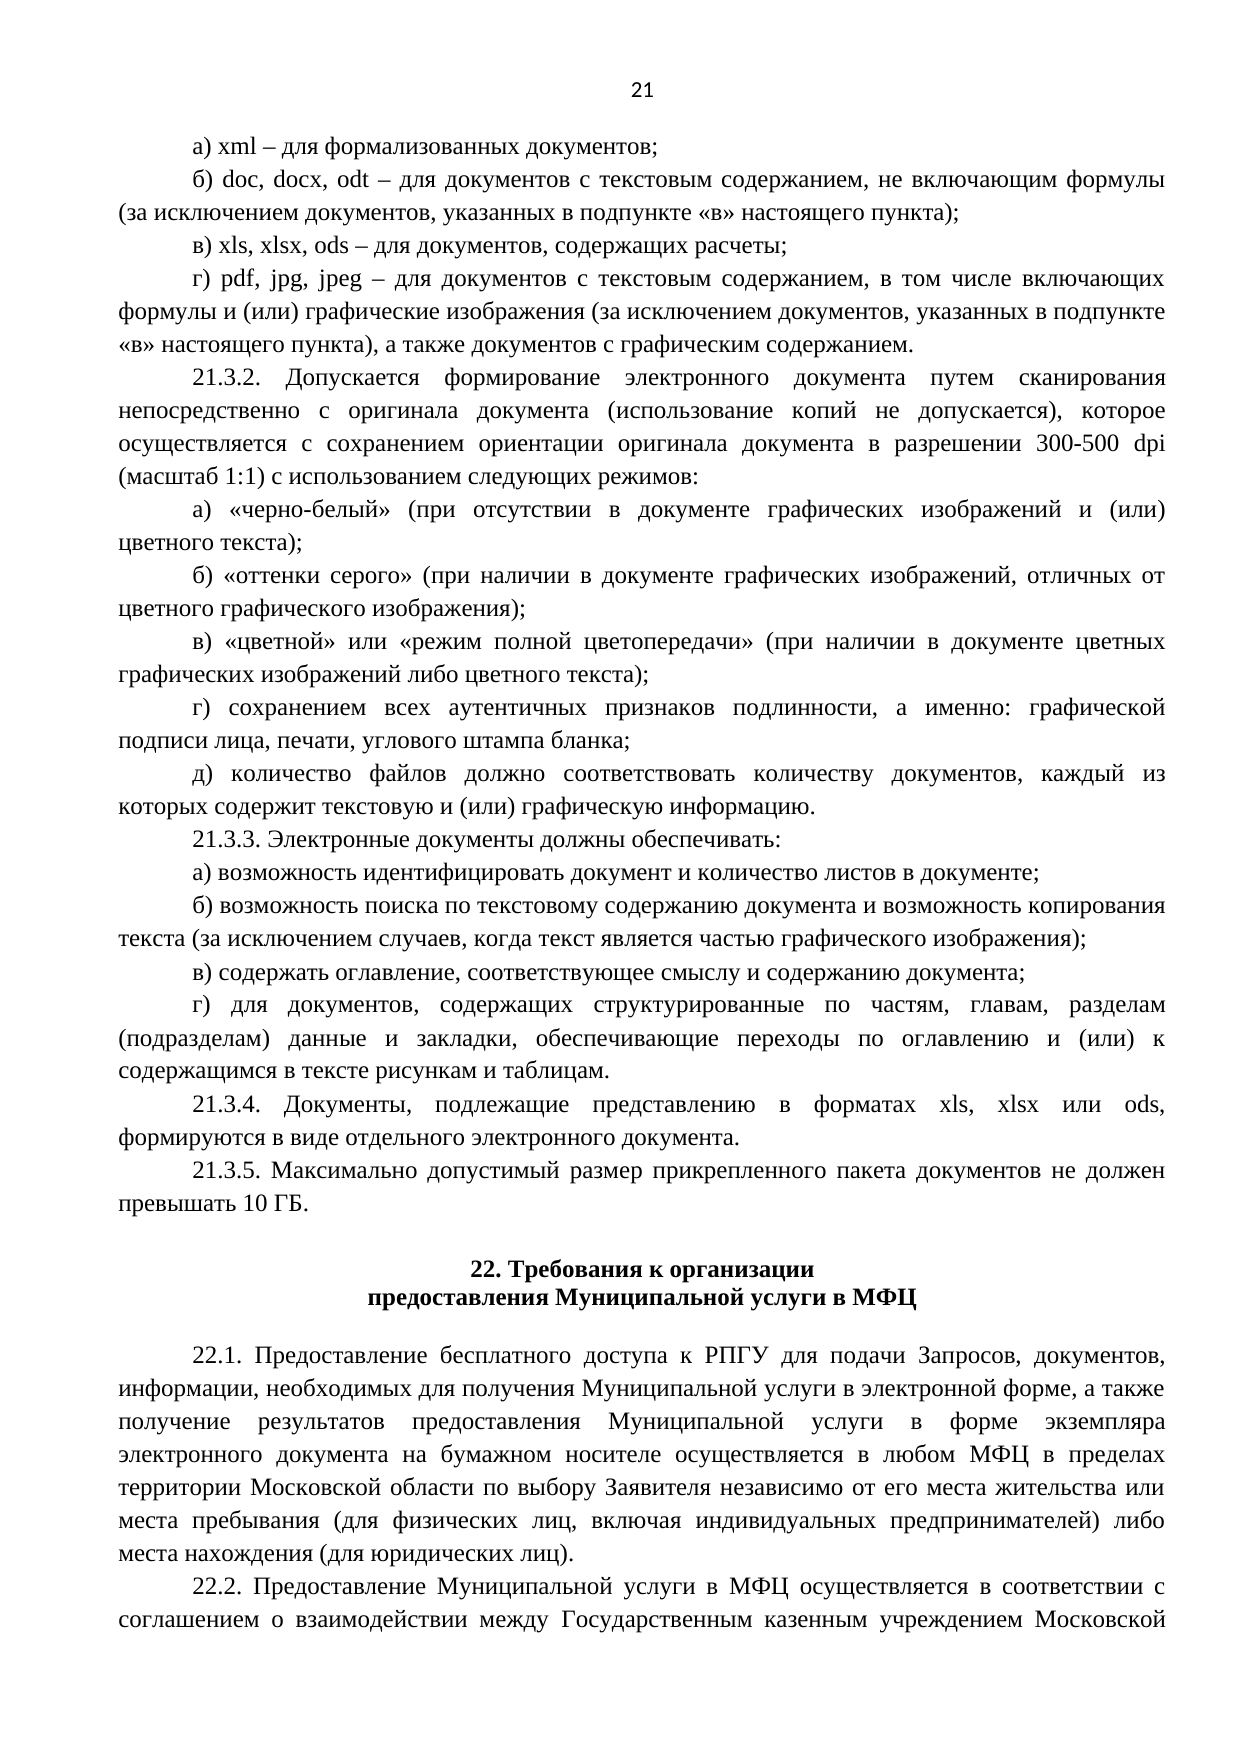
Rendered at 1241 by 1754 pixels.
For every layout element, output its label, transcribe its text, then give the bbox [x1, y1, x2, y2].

list 21.3.5. Максимально допустимый размер прикрепленного пакета документов не должен превышать 10 ГБ. [118, 1155, 1166, 1216]
list в) содержать оглавление, соответствующее смыслу и содержанию документа; [118, 957, 1166, 985]
list а) «черно-белый» (при отсутствии в документе графических изображений и (или) цветного текста); [118, 494, 1166, 556]
text 22. Требования к организации [118, 1254, 1166, 1282]
text предоставления Муниципальной услуги в МФЦ [118, 1282, 1166, 1311]
list б) «оттенки серого» (при наличии в документе графических изображений, отличных от цветного графического изображения); [118, 560, 1166, 622]
list д) количество файлов должно соответствовать количеству документов, каждый из которых содержит текстовую и (или) графическую информацию. [118, 758, 1166, 820]
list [118, 1571, 1166, 1633]
list б) doc, docx, odt – для документов с текстовым содержанием, не включающим формулы (за исключением документов, указанных в подпункте «в» настоящего пункта); [118, 164, 1166, 226]
list 21.3.4. Документы, подлежащие представлению в форматах xls, xlsx или ods, формируются в виде отдельного электронного документа. [118, 1089, 1166, 1150]
list а) возможность идентифицировать документ и количество листов в документе; [118, 857, 1166, 886]
list а) xml – для формализованных документов; [118, 131, 1166, 160]
list в) xls, xlsx, ods – для документов, содержащих расчеты; [118, 230, 1166, 259]
list г) сохранением всех аутентичных признаков подлинности, а именно: графической подписи лица, печати, углового штампа бланка; [118, 692, 1166, 754]
list 21.3.2. Допускается формирование электронного документа путем сканирования непосредственно с оригинала документа (использование копий не допускается), которое осуществляется с сохранением ориентации оригинала документа в разрешении 300-500 dpi (масштаб 1:1) с использованием следующих режимов: [118, 362, 1166, 490]
list г) pdf, jpg, jpeg – для документов с текстовым содержанием, в том числе включающих формулы и (или) графические изображения (за исключением документов, указанных в подпункте «в» настоящего пункта), а также документов с графическим содержанием. [118, 263, 1166, 358]
list 22.1. Предоставление бесплатного доступа к РПГУ для подачи Запросов, документов, информации, необходимых для получения Муниципальной услуги в электронной форме, а также получение результатов предоставления Муниципальной услуги в форме экземпляра электронного документа на бумажном носителе осуществляется в любом МФЦ в пределах территории Московской области по выбору Заявителя независимо от его места жительства или места пребывания (для физических лиц, включая индивидуальных предпринимателей) либо места нахождения (для юридических лиц). [118, 1340, 1166, 1567]
list б) возможность поиска по текстовому содержанию документа и возможность копирования текста (за исключением случаев, когда текст является частью графического изображения); [118, 891, 1166, 952]
list г) для документов, содержащих структурированные по частям, главам, разделам (подразделам) данные и закладки, обеспечивающие переходы по оглавлению и (или) к содержащимся в тексте рисункам и таблицам. [118, 989, 1166, 1084]
list 21.3.3. Электронные документы должны обеспечивать: [118, 824, 1166, 853]
list в) «цветной» или «режим полной цветопередачи» (при наличии в документе цветных графических изображений либо цветного текста); [118, 626, 1166, 688]
